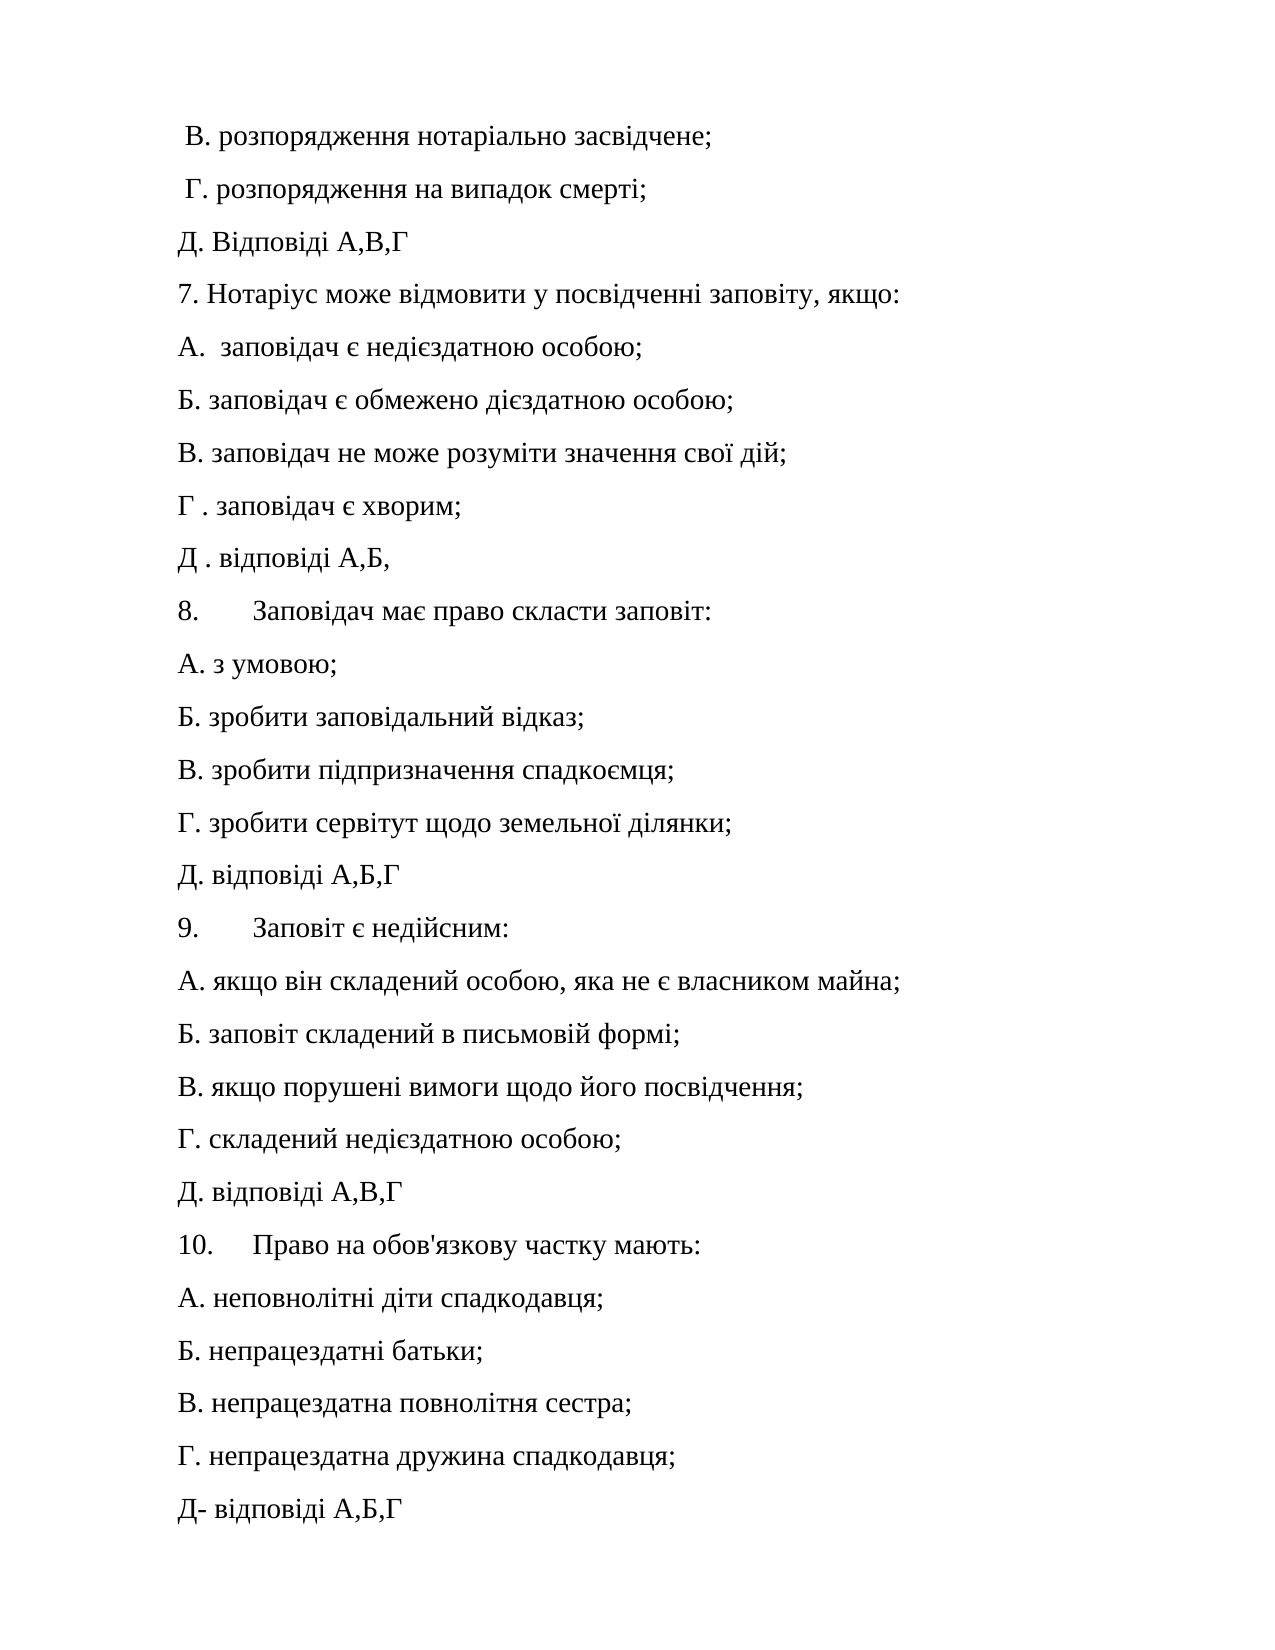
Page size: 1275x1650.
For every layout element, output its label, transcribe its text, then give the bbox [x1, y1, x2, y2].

text А. неповнолітні діти спадкодавця; [177, 1280, 1186, 1313]
text Б. заповідач є обмежено дієздатною особою; [177, 382, 1186, 416]
text Д. відповіді А,Б,Г [177, 857, 1186, 891]
text А. якщо він складений особою, яка не є власником майна; [177, 963, 1186, 997]
text Д. відповіді А,В,Г [177, 1174, 1186, 1208]
text В. якщо порушені вимоги щодо його посвідчення; [177, 1069, 1186, 1102]
text Г. зробити сервітут щодо земельної ділянки; [177, 805, 1186, 838]
text Г. розпорядження на випадок смерті; [177, 171, 1186, 204]
text В. непрацездатна повнолітня сестра; [177, 1386, 1186, 1419]
text А. з умовою; [177, 646, 1186, 680]
text Б. зробити заповідальний відказ; [177, 699, 1186, 733]
text Г. складений недієздатною особою; [177, 1122, 1186, 1155]
text Г. непрацездатна дружина спадкодавця; [177, 1438, 1186, 1472]
text 9. Заповіт є недійсним: [177, 910, 1186, 944]
text Д . відповіді А,Б, [177, 541, 1186, 574]
text 10. Право на обов'язкову частку мають: [177, 1227, 1186, 1261]
text 8. Заповідач має право скласти заповіт: [177, 593, 1186, 627]
text Д- відповіді А,Б,Г [177, 1491, 1186, 1525]
text Б. непрацездатні батьки; [177, 1333, 1186, 1366]
text А. заповідач є недієздатною особою; [177, 329, 1186, 363]
text Б. заповіт складений в письмовій формі; [177, 1016, 1186, 1049]
text Г . заповідач є хворим; [177, 488, 1186, 521]
text В. заповідач не може розуміти значення свої дій; [177, 435, 1186, 468]
text В. зробити підпризначення спадкоємця; [177, 752, 1186, 785]
text Д. Відповіді А,В,Г [177, 224, 1186, 257]
text В. розпорядження нотаріально засвідчене; [177, 118, 1186, 152]
text 7. Нотаріус може відмовити у посвідченні заповіту, якщо: [177, 277, 1186, 310]
